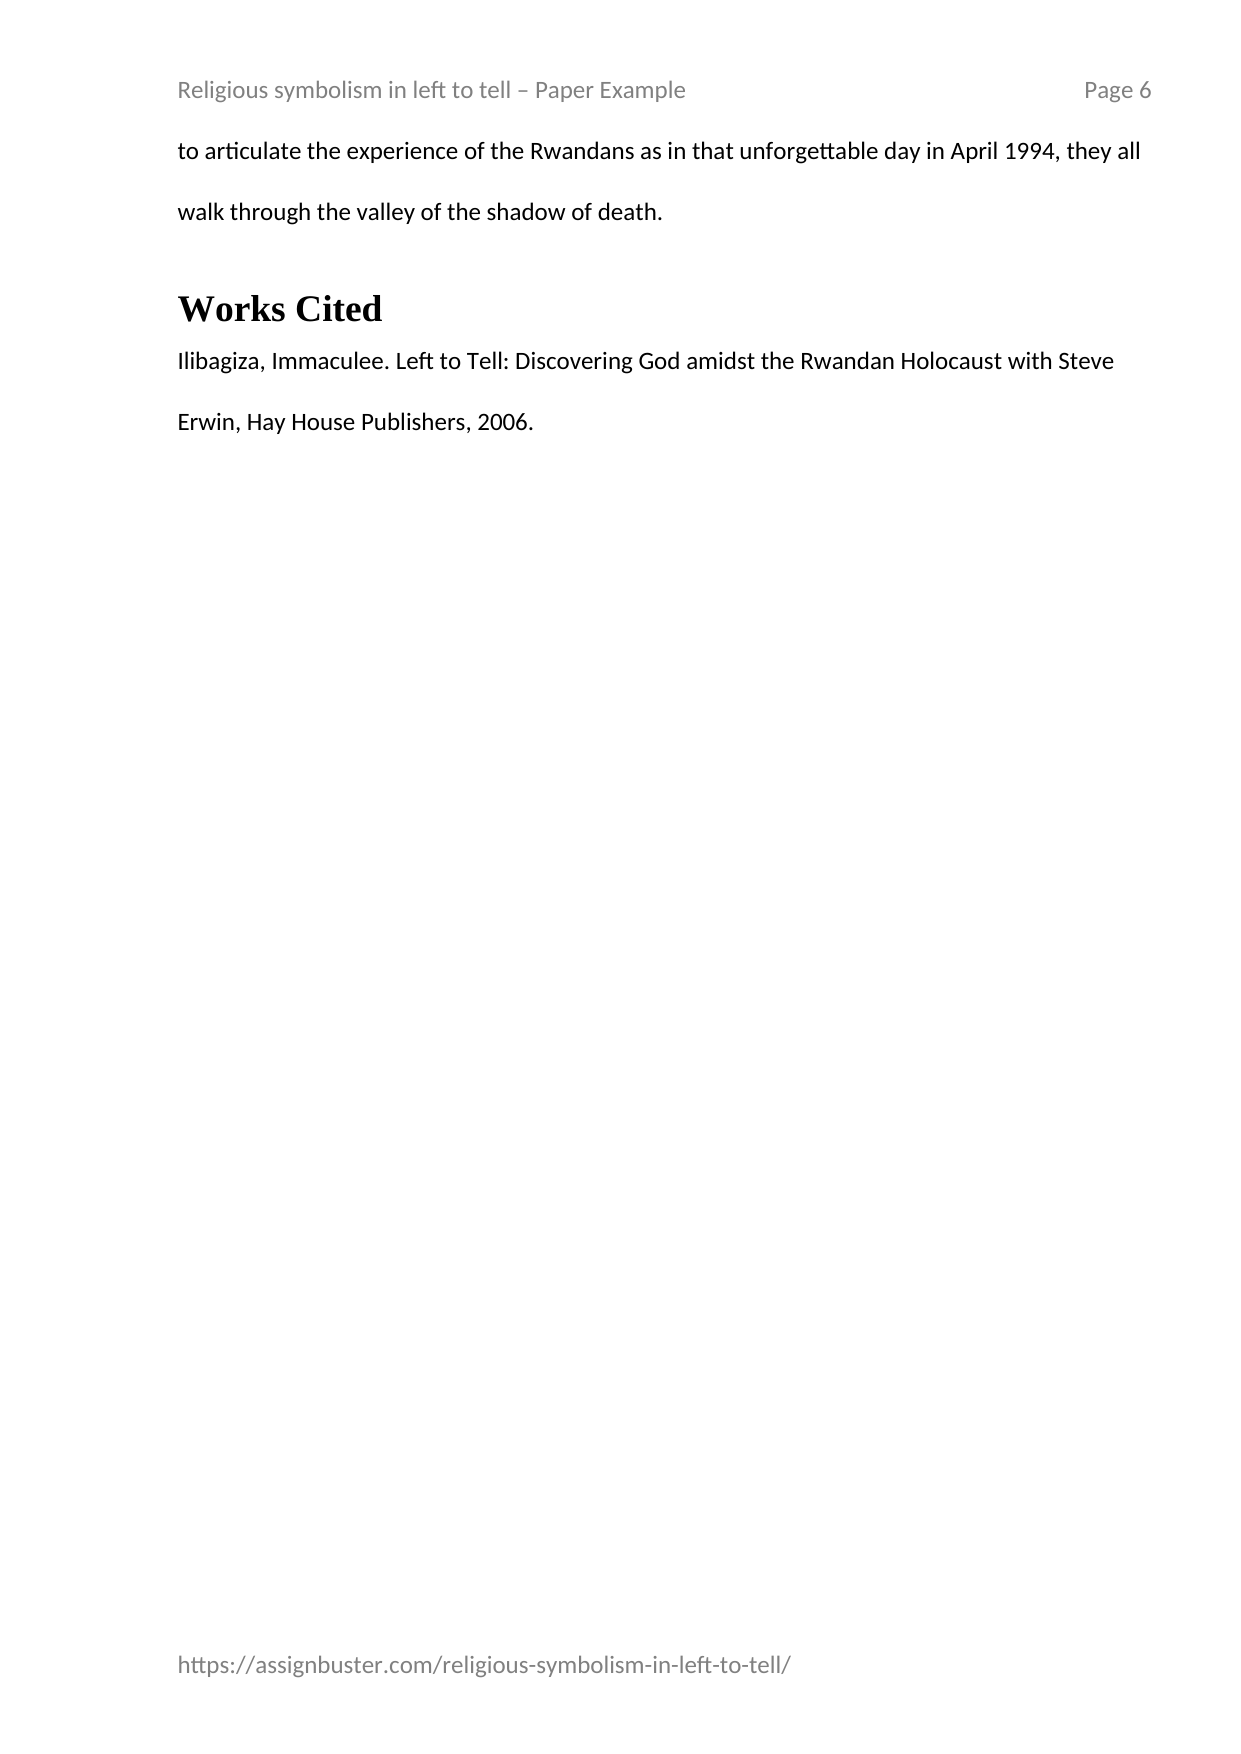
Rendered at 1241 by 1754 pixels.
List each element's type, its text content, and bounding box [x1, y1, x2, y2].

subtitle Works Cited [177, 286, 1152, 329]
text Ilibagiza, Immaculee. Left to Tell: Discovering God amidst the Rwandan Holocaust with Steve Erwin, Hay House Publishers, 2006. [177, 345, 1152, 437]
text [177, 135, 1152, 226]
